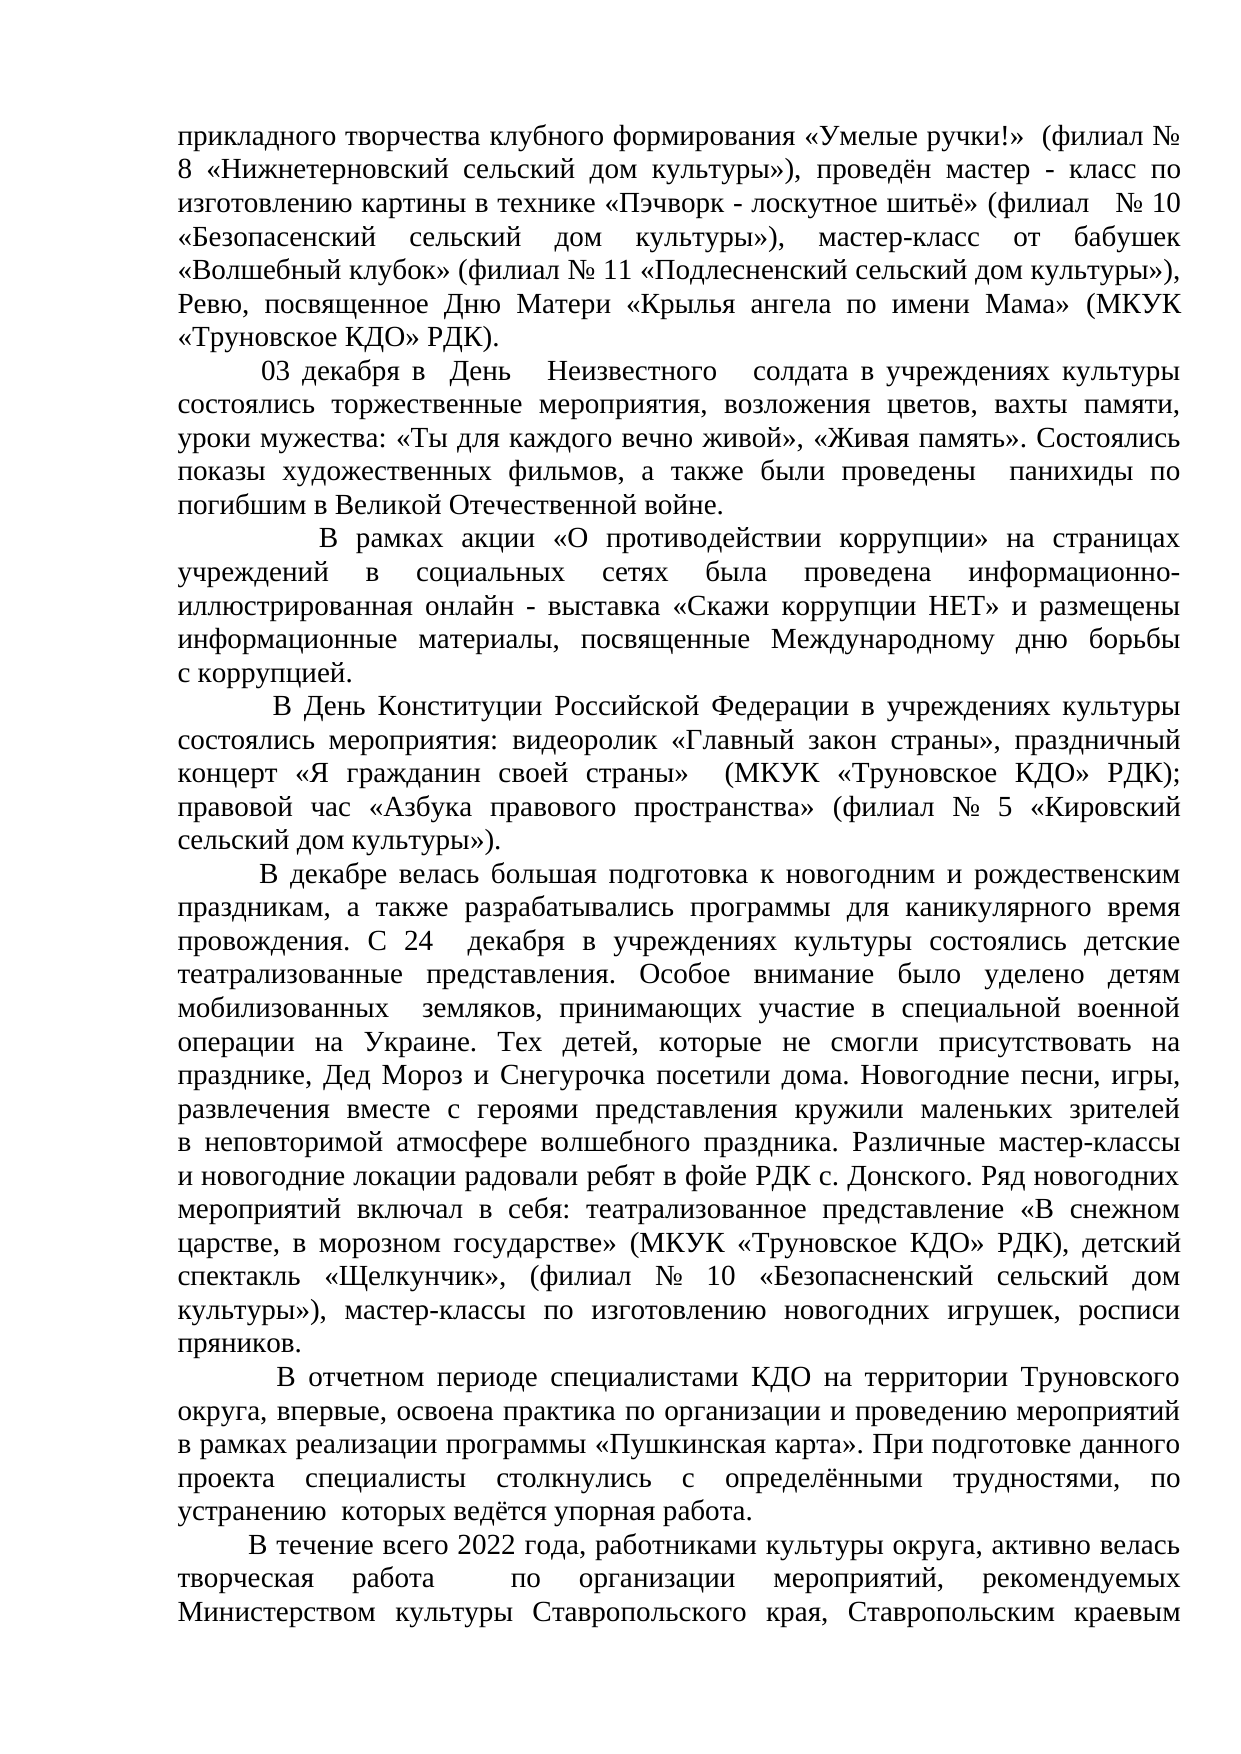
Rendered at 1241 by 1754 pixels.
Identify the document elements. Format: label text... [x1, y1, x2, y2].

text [177, 1527, 1181, 1627]
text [177, 118, 1181, 185]
text В День Конституции Российской Федерации в учреждениях культуры состоялись мероприятия: видеоролик «Главный закон страны», праздничный концерт «Я гражданин своей страны» (МКУК «Труновское КДО» РДК); правовой час «Азбука правового пространства» (филиал № 5 «Кировский сельский дом культуры»). [177, 688, 1181, 856]
text 03 декабря в День Неизвестного солдата в учреждениях культуры состоялись торжественные мероприятия, возложения цветов, вахты памяти, уроки мужества: «Ты для каждого вечно живой», «Живая память». Состоялись показы художественных фильмов, а также были проведены панихиды по погибшим в Великой Отечественной войне. [177, 353, 1181, 521]
text В декабре велась большая подготовка к новогодним и рождественским праздникам, а также разрабатывались программы для каникулярного время провождения. С 24 декабря в учреждениях культуры состоялись детские театрализованные представления. Особое внимание было уделено детям мобилизованных земляков, принимающих участие в специальной военной операции на Украине. Тех детей, которые не смогли присутствовать на празднике, Дед Мороз и Снегурочка посетили дома. Новогодние песни, игры, развлечения вместе с героями представления кружили маленьких зрителей в неповторимой атмосфере волшебного праздника. Различные мастер-классы и новогодние локации радовали ребят в фойе РДК с. Донского. Ряд новогодних мероприятий включал в себя: театрализованное представление «В снежном царстве, в морозном государстве» (МКУК «Труновское КДО» РДК), детский спектакль «Щелкунчик», (филиал № 10 «Безопасненский сельский дом культуры»), мастер-классы по изготовлению новогодних игрушек, росписи пряников. [177, 856, 1181, 1359]
text В отчетном периоде специалистами КДО на территории Труновского округа, впервые, освоена практика по организации и проведению мероприятий в рамках реализации программы «Пушкинская карта». При подготовке данного проекта специалисты столкнулись с определёнными трудностями, по устранению которых ведётся упорная работа. [177, 1359, 1181, 1527]
text В рамках акции «О противодействии коррупции» на страницах учреждений в социальных сетях была проведена информационно-иллюстрированная онлайн - выставка «Скажи коррупции НЕТ» и размещены информационные материалы, посвященные Международному дню борьбы с коррупцией. [177, 521, 1181, 688]
